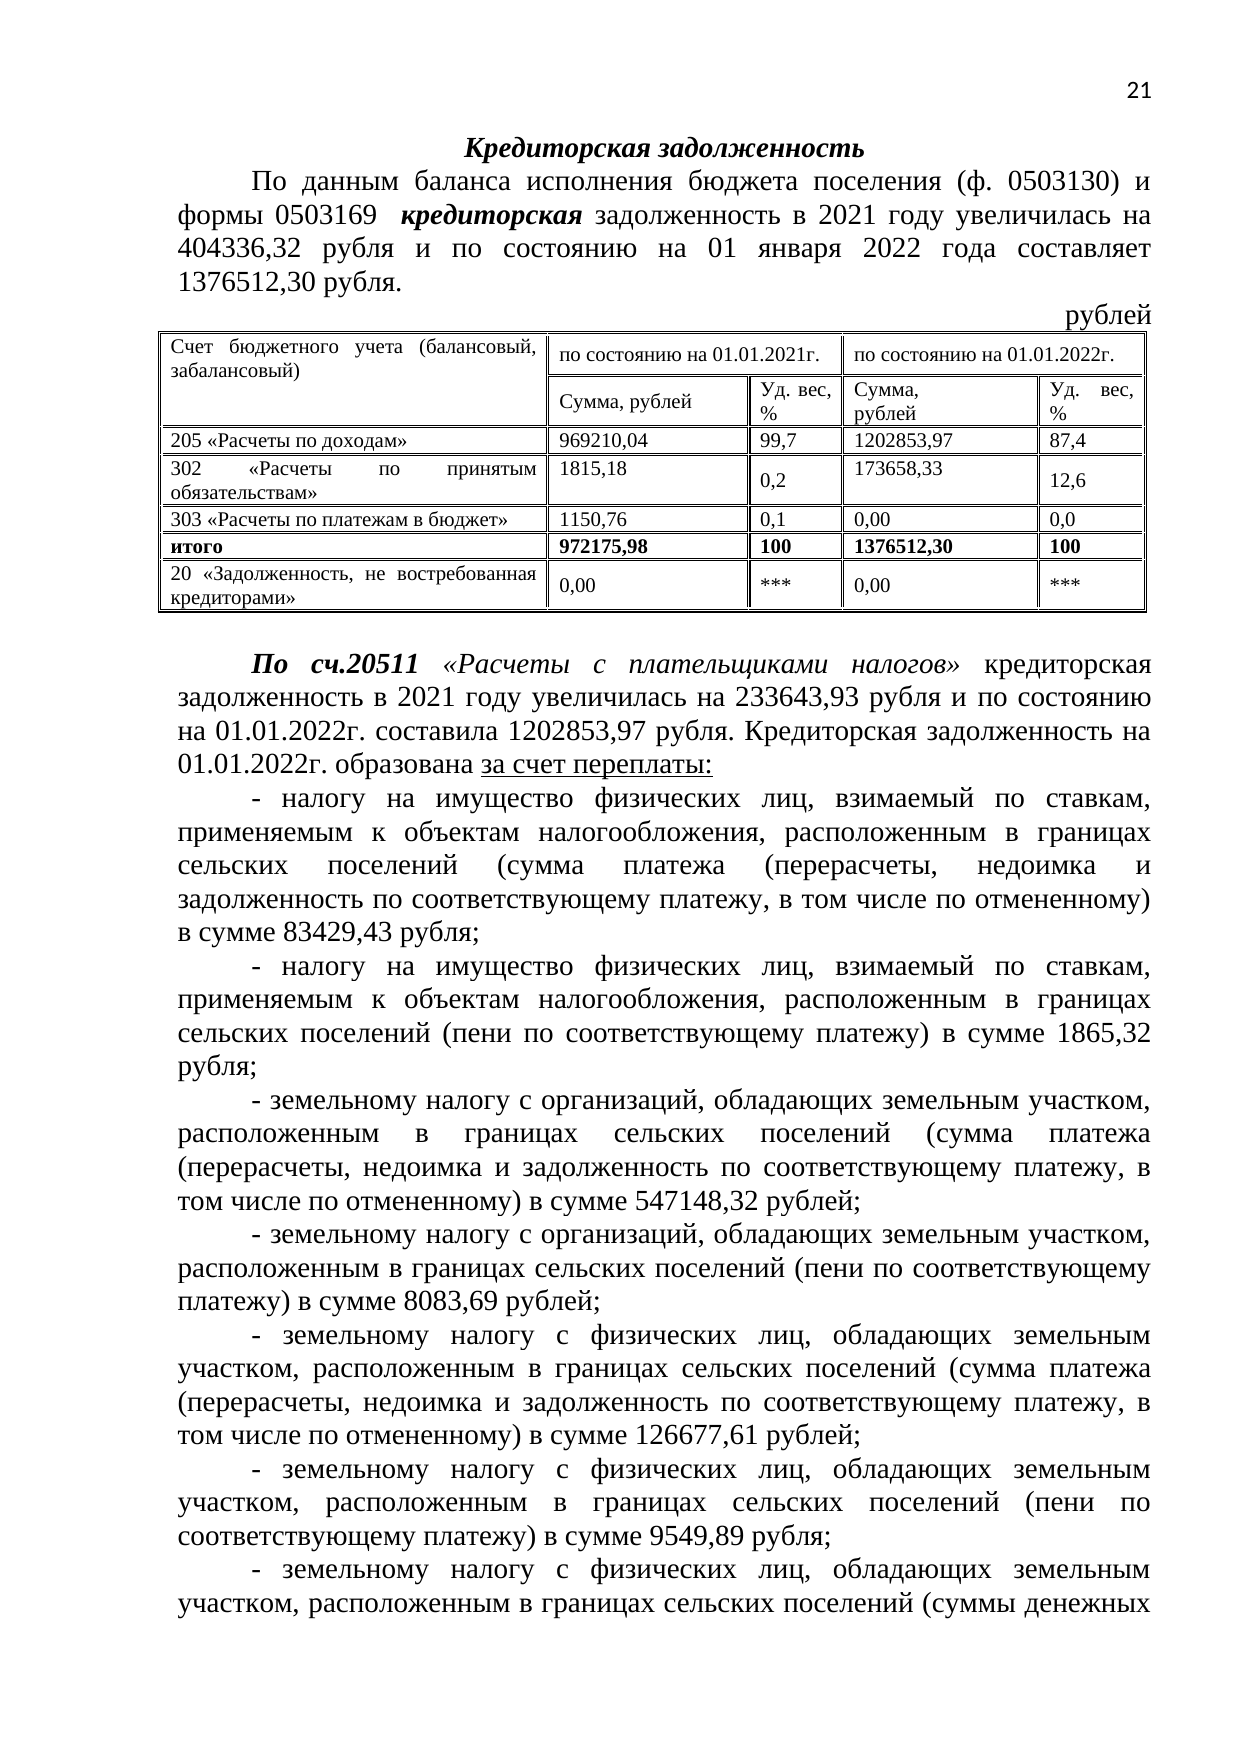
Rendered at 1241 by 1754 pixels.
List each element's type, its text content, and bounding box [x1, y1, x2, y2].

table_cell 1376512,30 [844, 534, 1037, 558]
table_cell Уд. вес, % [751, 377, 841, 425]
table_cell 0,00 [843, 561, 1038, 609]
table_cell Уд. вес, % [1038, 374, 1145, 425]
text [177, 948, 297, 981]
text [177, 1552, 1152, 1619]
text Кредиторская задолженность [177, 130, 1152, 163]
table_cell итого [161, 531, 546, 558]
table_cell 87,4 [1038, 425, 1145, 452]
table_header по состоянию на 01.01.2021г. [548, 332, 843, 374]
text - земельному налогу с физических лиц, обладающих земельным участком, расположенным в границах сельских поселений (сумма платежа (перерасчеты, недоимка и задолженность по соответствующему платежу, в том числе по отмененному) в сумме 126677,61 рублей; [177, 1417, 1152, 1451]
text - налогу на имущество физических лиц, взимаемый по ставкам, применяемым к объектам налогообложения, расположенным в границах сельских поселений (сумма платежа (перерасчеты, недоимка и задолженность по соответствующему платежу, в том числе по отмененному) в сумме 83429,43 рубля; [177, 914, 1152, 948]
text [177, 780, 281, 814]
table_cell 0,0 [1040, 504, 1144, 531]
text По данным баланса исполнения бюджета поселения (ф. 0503130) и формы 0503169 кредиторская задолженность в 2021 году увеличилась на 404336,32 рубля и по состоянию на 01 января 2022 года составляет 1376512,30 рубля. [177, 163, 1152, 297]
table_cell 1815,18 [549, 456, 747, 504]
table_cell *** [1038, 558, 1145, 609]
table_cell Сумма, рублей [844, 377, 1037, 425]
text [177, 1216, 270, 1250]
table_cell 0,00 [844, 507, 1037, 531]
table_cell 100 [751, 534, 841, 558]
text - земельному налогу с физических лиц, обладающих земельным участком, расположенным в границах сельских поселений (пени по соответствующему платежу) в сумме 9549,89 рубля; [536, 1518, 1152, 1552]
table_cell 0,1 [751, 507, 841, 531]
table_cell 1150,76 [549, 507, 747, 531]
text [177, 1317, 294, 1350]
table_cell *** [749, 558, 843, 609]
text - земельному налогу с физических лиц, обладающих земельным участком, расположенным в границах сельских поселений (пени по соответствующему платежу) в сумме 9549,89 рубля; [177, 1451, 1152, 1485]
table_cell 20 «Задолженность, не востребованная кредиторами» [159, 558, 548, 609]
table_cell 100 [1040, 531, 1144, 558]
text рублей [177, 297, 1152, 331]
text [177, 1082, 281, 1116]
text - земельному налогу с организаций, обладающих земельным участком, расположенным в границах сельских поселений (пени по соответствующему платежу) в сумме 8083,69 рублей; [290, 1283, 1152, 1317]
table_cell 969210,04 [549, 428, 747, 452]
table_cell 173658,33 [844, 456, 1037, 504]
table_cell 303 «Расчеты по платежам в бюджет» [161, 504, 546, 531]
table_cell Сумма, рублей [549, 377, 747, 425]
table_cell 0,00 [548, 558, 749, 609]
table_cell 972175,98 [549, 534, 747, 558]
table_cell 1202853,97 [844, 428, 1037, 452]
table_cell 0,2 [751, 456, 841, 504]
text - налогу на имущество физических лиц, взимаемый по ставкам, применяемым к объектам налогообложения, расположенным в границах сельских поселений (пени по соответствующему платежу) в сумме 1865,32 рубля; [177, 1015, 1152, 1082]
table_cell 302 «Расчеты по принятым обязательствам» [161, 453, 546, 504]
table_header Счет бюджетного учета (балансовый, забалансовый) [159, 332, 548, 425]
text - земельному налогу с организаций, обладающих земельным участком, расположенным в границах сельских поселений (сумма платежа (перерасчеты, недоимка и задолженность по соответствующему платежу, в том числе по отмененному) в сумме 547148,32 рублей; [522, 1183, 1152, 1216]
table_cell 12,6 [1040, 453, 1144, 504]
table_header по состоянию на 01.01.2022г. [843, 334, 1144, 374]
table_cell 99,7 [751, 428, 841, 452]
text По сч.20511 «Расчеты с плательщиками налогов» кредиторская задолженность в 2021 году увеличилась на 233643,93 рубля и по состоянию на 01.01.2022г. составила 1202853,97 рубля. Кредиторская задолженность на 01.01.2022г. образована за счет переплаты: [177, 646, 1152, 780]
table_cell 205 «Расчеты по доходам» [159, 425, 548, 452]
